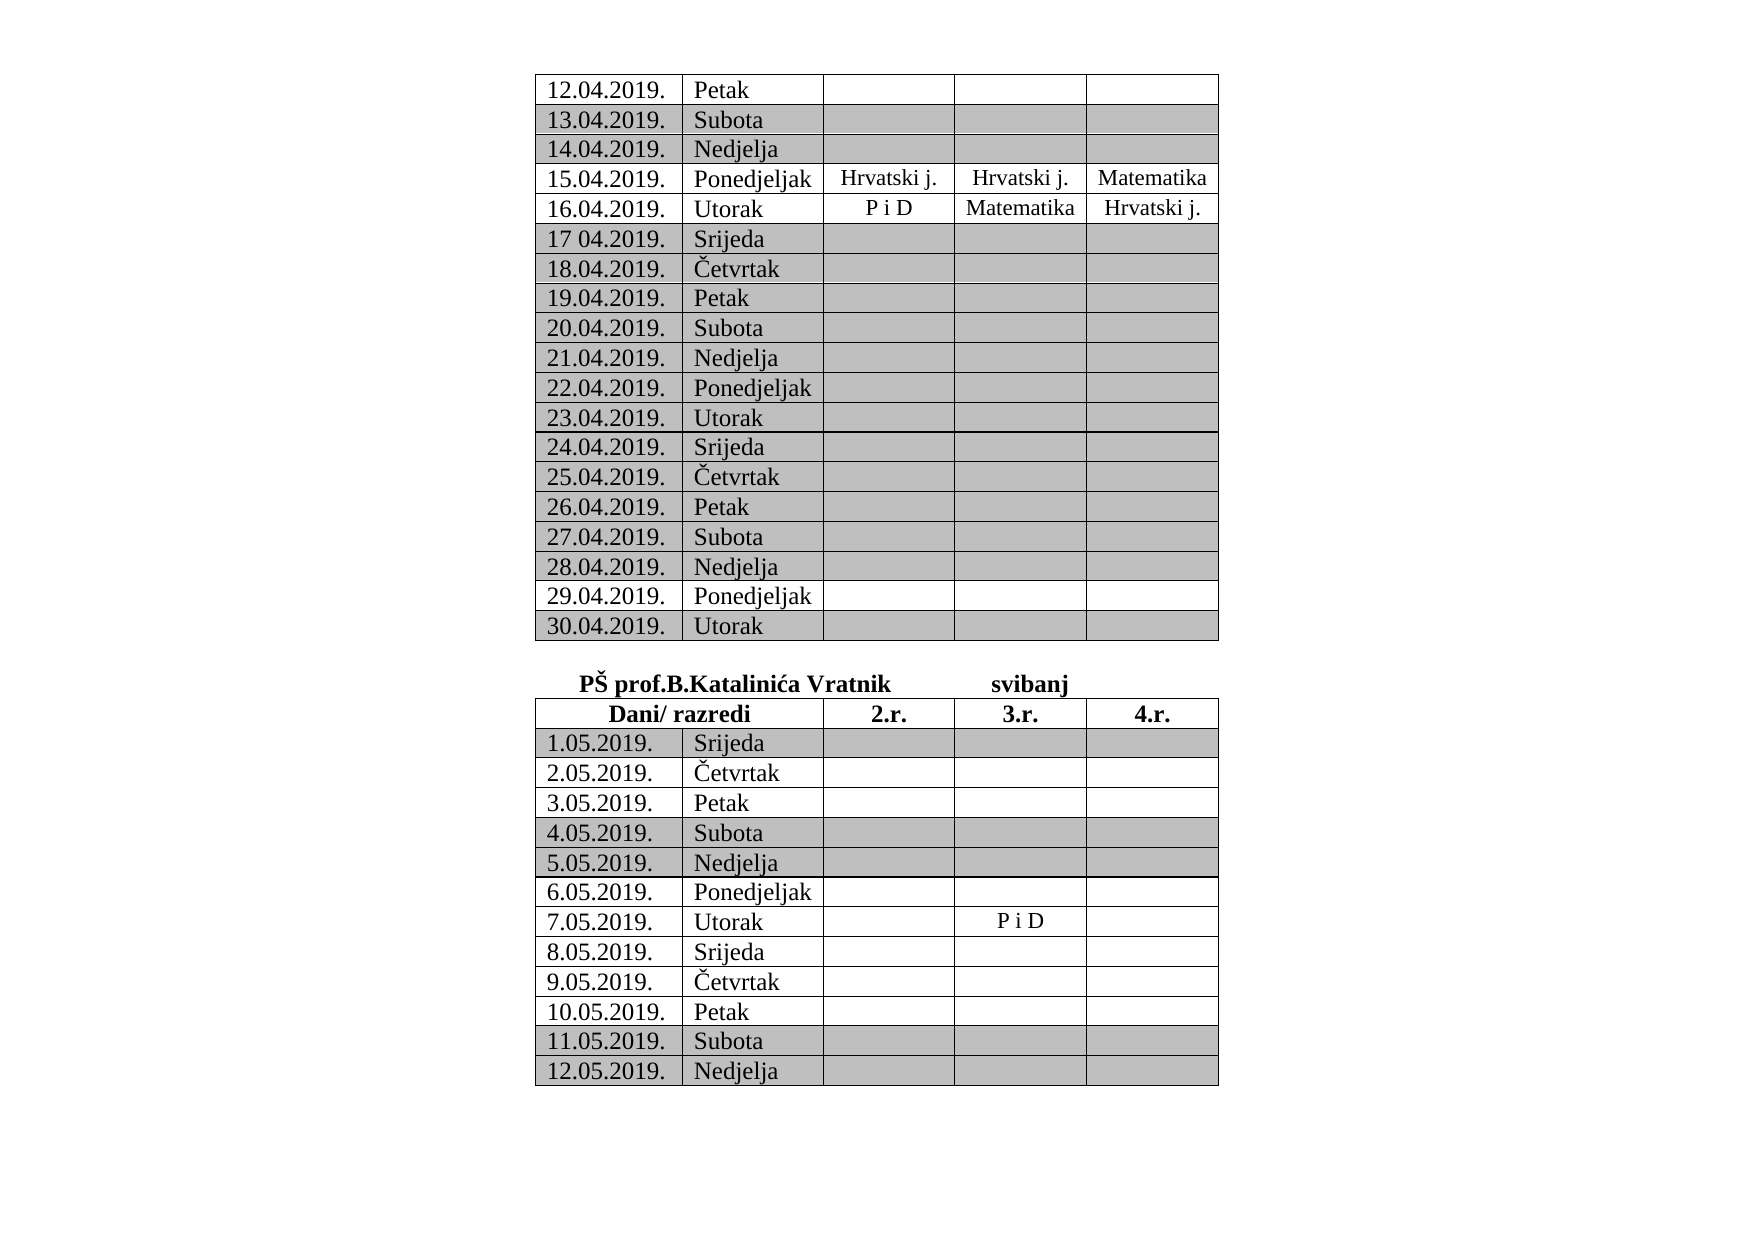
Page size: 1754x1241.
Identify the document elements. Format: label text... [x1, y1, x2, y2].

table_cell [824, 224, 954, 253]
table_cell Petak [683, 788, 823, 817]
table_cell [824, 967, 954, 996]
table_cell [955, 818, 1086, 847]
table_cell Nedjelja [683, 343, 823, 372]
table_cell [824, 997, 954, 1025]
table_cell Hrvatski j. [1087, 194, 1218, 223]
table_cell [1087, 403, 1218, 431]
table_cell Srijeda [683, 433, 823, 461]
table_cell [824, 433, 954, 461]
table_cell [1087, 729, 1218, 757]
table_cell 30.04.2019. [536, 611, 682, 640]
table_cell 13.04.2019. [536, 105, 682, 133]
table_cell [955, 937, 1086, 966]
table_cell 24.04.2019. [536, 433, 682, 461]
table_cell [955, 75, 1086, 104]
table_cell [955, 105, 1086, 133]
table_cell Petak [683, 75, 823, 104]
table_cell Srijeda [683, 729, 823, 757]
table_cell Četvrtak [683, 254, 823, 282]
table_cell 6.05.2019. [536, 878, 682, 906]
table_cell [824, 313, 954, 342]
table_cell [955, 997, 1086, 1025]
table_cell 25.04.2019. [536, 462, 682, 491]
table_cell [1087, 462, 1218, 491]
table_cell [955, 403, 1086, 431]
table_cell P i D [955, 907, 1086, 936]
table_cell 17 04.2019. [536, 224, 682, 253]
table_cell Utorak [683, 403, 823, 431]
table_cell [1087, 433, 1218, 461]
table_cell 18.04.2019. [536, 254, 682, 282]
table_cell Subota [683, 522, 823, 551]
table_cell [955, 522, 1086, 551]
table_cell [955, 224, 1086, 253]
table_cell [824, 254, 954, 282]
table_cell [1087, 848, 1218, 876]
table_cell [824, 818, 954, 847]
table_cell 20.04.2019. [536, 313, 682, 342]
table_cell 16.04.2019. [536, 194, 682, 223]
table_cell [1087, 284, 1218, 312]
table_cell Ponedjeljak [683, 878, 823, 906]
table_cell [1087, 224, 1218, 253]
table_cell 23.04.2019. [536, 403, 682, 431]
table_header 3.r. [955, 699, 1086, 727]
table_cell 2.05.2019. [536, 758, 682, 787]
table_cell [824, 1026, 954, 1055]
table_cell [955, 135, 1086, 163]
table_cell [824, 581, 954, 610]
table_cell Petak [683, 997, 823, 1025]
table_cell [824, 788, 954, 817]
table_cell [824, 758, 954, 787]
table_cell [824, 522, 954, 551]
table_cell 21.04.2019. [536, 343, 682, 372]
table_cell [955, 313, 1086, 342]
table_cell 22.04.2019. [536, 373, 682, 402]
table_cell [955, 284, 1086, 312]
table_cell [1087, 581, 1218, 610]
table_cell [824, 462, 954, 491]
table_cell [955, 878, 1086, 906]
table_cell [1087, 135, 1218, 163]
table_cell [955, 462, 1086, 491]
table_cell [955, 967, 1086, 996]
table_cell Utorak [683, 907, 823, 936]
table_cell 9.05.2019. [536, 967, 682, 996]
table_cell P i D [824, 194, 954, 223]
table_cell Subota [683, 818, 823, 847]
table_cell 29.04.2019. [536, 581, 682, 610]
table_cell Hrvatski j. [955, 164, 1086, 193]
table_cell Ponedjeljak [683, 373, 823, 402]
table_cell Matematika [955, 194, 1086, 223]
table_cell [955, 848, 1086, 876]
table_cell [1087, 967, 1218, 996]
table_cell [1087, 254, 1218, 282]
table_cell Utorak [683, 194, 823, 223]
table_cell [1087, 492, 1218, 521]
table_cell [1087, 552, 1218, 580]
table_cell 14.04.2019. [536, 135, 682, 163]
table_cell 12.04.2019. [536, 75, 682, 104]
table_cell [955, 611, 1086, 640]
table_cell [824, 373, 954, 402]
table_cell [1087, 1056, 1218, 1085]
table_cell [1087, 611, 1218, 640]
table_cell [824, 1056, 954, 1085]
table_cell Utorak [683, 611, 823, 640]
table_header Dani/ razredi [536, 699, 823, 727]
table_cell [1087, 105, 1218, 133]
table_cell [824, 403, 954, 431]
table_cell Subota [683, 313, 823, 342]
table_cell [1087, 997, 1218, 1025]
table_cell Nedjelja [683, 135, 823, 163]
table_cell 11.05.2019. [536, 1026, 682, 1055]
table_cell Petak [683, 492, 823, 521]
table_cell [1087, 907, 1218, 936]
table_cell [1087, 788, 1218, 817]
table_cell 7.05.2019. [536, 907, 682, 936]
table_cell Ponedjeljak [683, 581, 823, 610]
table_cell [955, 552, 1086, 580]
table_cell [955, 1056, 1086, 1085]
table_cell 5.05.2019. [536, 848, 682, 876]
table_cell Subota [683, 105, 823, 133]
table_cell Nedjelja [683, 552, 823, 580]
table_cell [824, 611, 954, 640]
table_cell 15.04.2019. [536, 164, 682, 193]
table_cell [1087, 878, 1218, 906]
table_cell [824, 937, 954, 966]
table_cell 27.04.2019. [536, 522, 682, 551]
table_cell [1087, 1026, 1218, 1055]
table_cell [955, 581, 1086, 610]
table_cell [1087, 522, 1218, 551]
table_cell 26.04.2019. [536, 492, 682, 521]
table_cell [824, 75, 954, 104]
table_cell [824, 343, 954, 372]
table_cell 3.05.2019. [536, 788, 682, 817]
table_cell Matematika [1087, 164, 1218, 193]
text PŠ prof.B.Katalinića Vratnik svibanj [148, 669, 1606, 698]
table_cell [824, 492, 954, 521]
table_cell [824, 907, 954, 936]
table_cell [1087, 758, 1218, 787]
table_cell [955, 254, 1086, 282]
table_cell [824, 284, 954, 312]
table_cell [824, 848, 954, 876]
table_cell [955, 1026, 1086, 1055]
table_header 2.r. [824, 699, 954, 727]
table_cell 4.05.2019. [536, 818, 682, 847]
table_cell [1087, 373, 1218, 402]
table_cell Ponedjeljak [683, 164, 823, 193]
table_cell [824, 729, 954, 757]
table_cell [824, 552, 954, 580]
table_cell Četvrtak [683, 967, 823, 996]
table_cell 10.05.2019. [536, 997, 682, 1025]
table_cell 1.05.2019. [536, 729, 682, 757]
table_cell [955, 758, 1086, 787]
table_cell Nedjelja [683, 1056, 823, 1085]
table_cell [1087, 818, 1218, 847]
table_cell Četvrtak [683, 462, 823, 491]
table_header 4.r. [1087, 699, 1218, 727]
table_cell [955, 433, 1086, 461]
table_cell [1087, 75, 1218, 104]
table_cell Srijeda [683, 937, 823, 966]
table_cell [955, 492, 1086, 521]
table_cell 28.04.2019. [536, 552, 682, 580]
table_cell Subota [683, 1026, 823, 1055]
table_cell 19.04.2019. [536, 284, 682, 312]
table_cell [1087, 343, 1218, 372]
table_cell [955, 729, 1086, 757]
table_cell [955, 788, 1086, 817]
table_cell [1087, 937, 1218, 966]
table_cell 8.05.2019. [536, 937, 682, 966]
table_cell Nedjelja [683, 848, 823, 876]
table_cell Srijeda [683, 224, 823, 253]
table_cell [955, 373, 1086, 402]
table_cell [824, 135, 954, 163]
table_cell [1087, 313, 1218, 342]
table_cell [955, 343, 1086, 372]
table_cell Četvrtak [683, 758, 823, 787]
table_cell Hrvatski j. [824, 164, 954, 193]
table_cell [824, 878, 954, 906]
table_cell 12.05.2019. [536, 1056, 682, 1085]
table_cell Petak [683, 284, 823, 312]
table_cell [824, 105, 954, 133]
